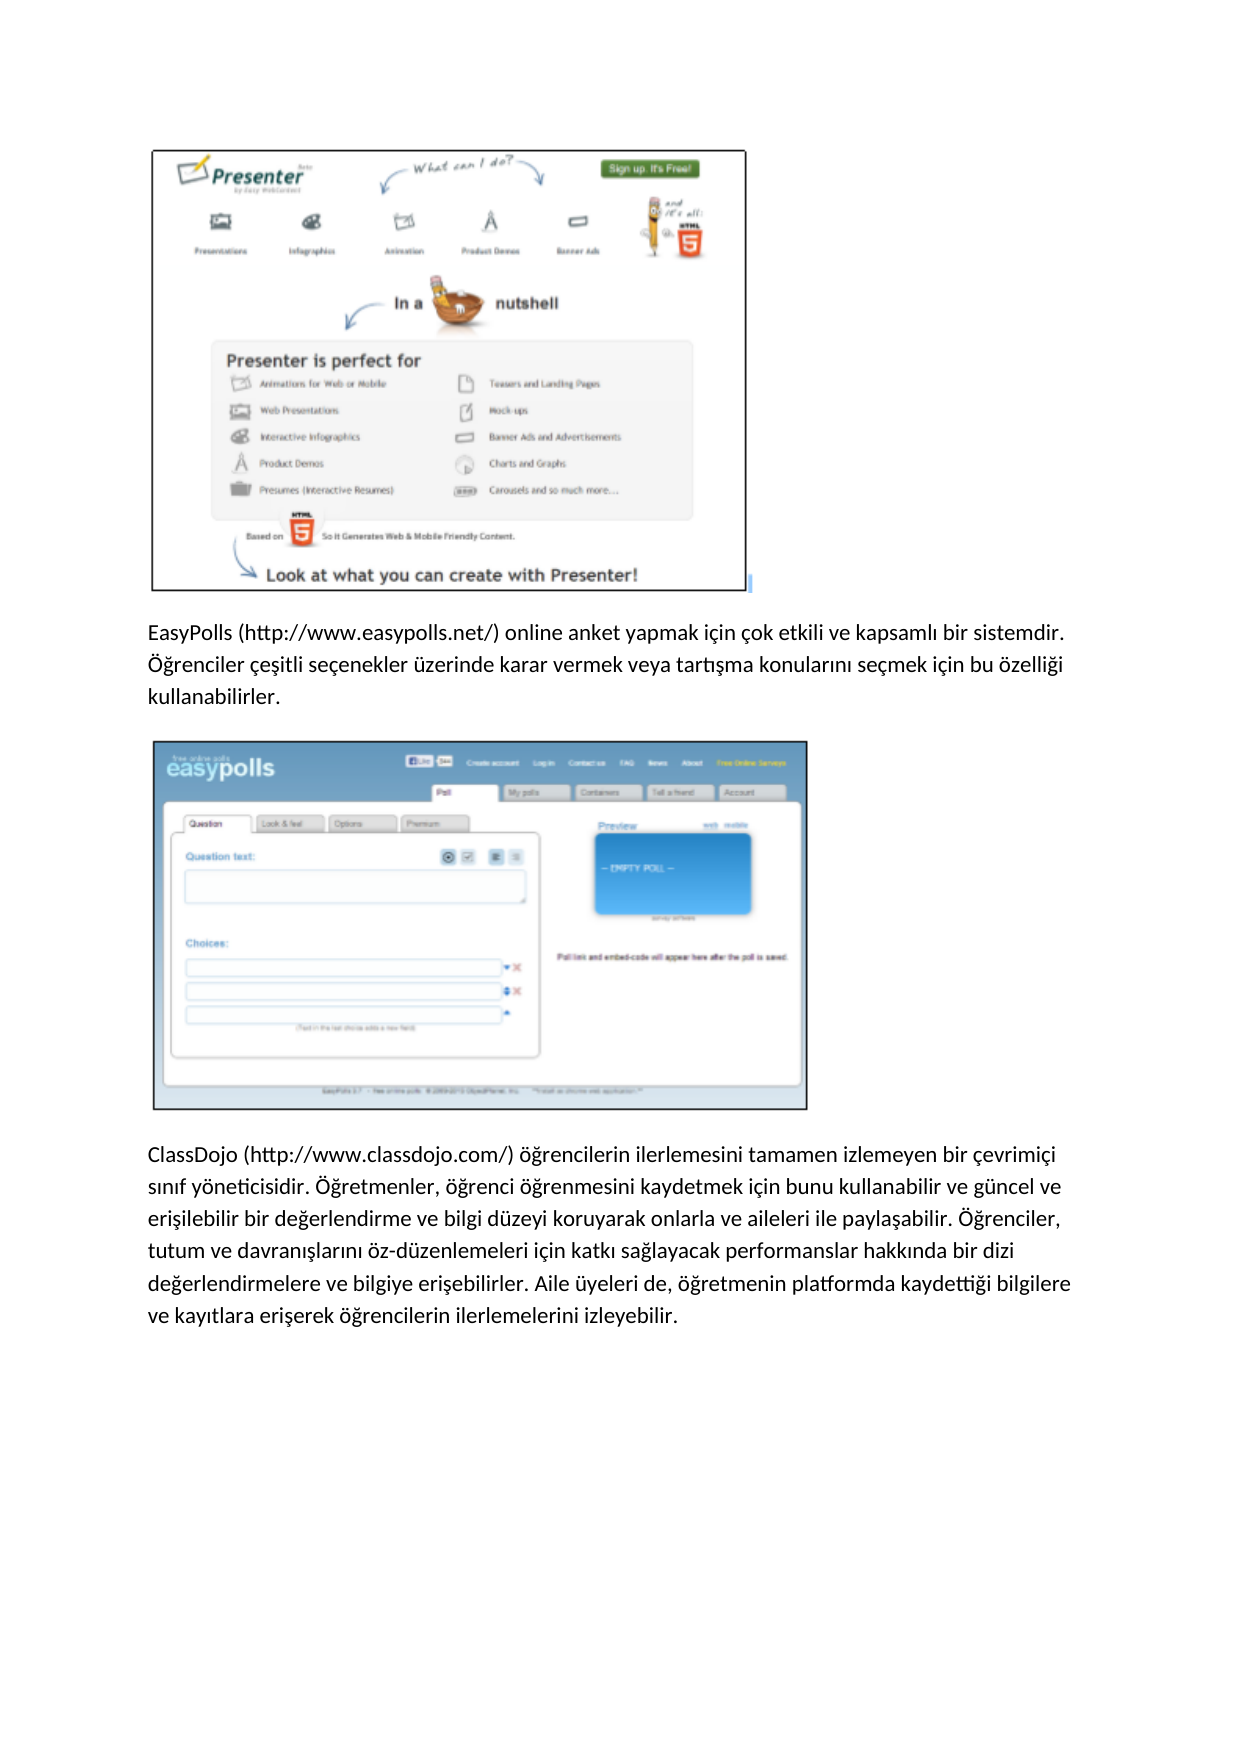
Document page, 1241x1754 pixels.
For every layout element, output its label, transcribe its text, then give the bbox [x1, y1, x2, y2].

picture [147, 147, 753, 593]
text EasyPolls (http://www.easypolls.net/) online anket yapmak için çok etkili ve kapsamlı bir sistemdir. Öğrenciler çeşitli seçenekler üzerinde karar vermek veya tartışma konularını seçmek için bu özelliği kullanabilirler. [148, 618, 1093, 710]
picture [147, 735, 814, 1115]
text ClassDojo (http://www.classdojo.com/) öğrencilerin ilerlemesini tamamen izlemeyen bir çevrimiçi sınıf yöneticisidir. Öğretmenler, öğrenci öğrenmesini kaydetmek için bunu kullanabilir ve güncel ve erişilebilir bir değerlendirme ve bilgi düzeyi koruyarak onlarla ve aileleri ile paylaşabilir. Öğrenciler, tutum ve davranışlarını öz-düzenlemeleri için katkı sağlayacak performanslar hakkında bir dizi değerlendirmelere ve bilgiye erişebilirler. Aile üyeleri de, öğretmenin platformda kaydettiği bilgilere ve kayıtlara erişerek öğrencilerin ilerlemelerini izleyebilir. [148, 1140, 1093, 1329]
